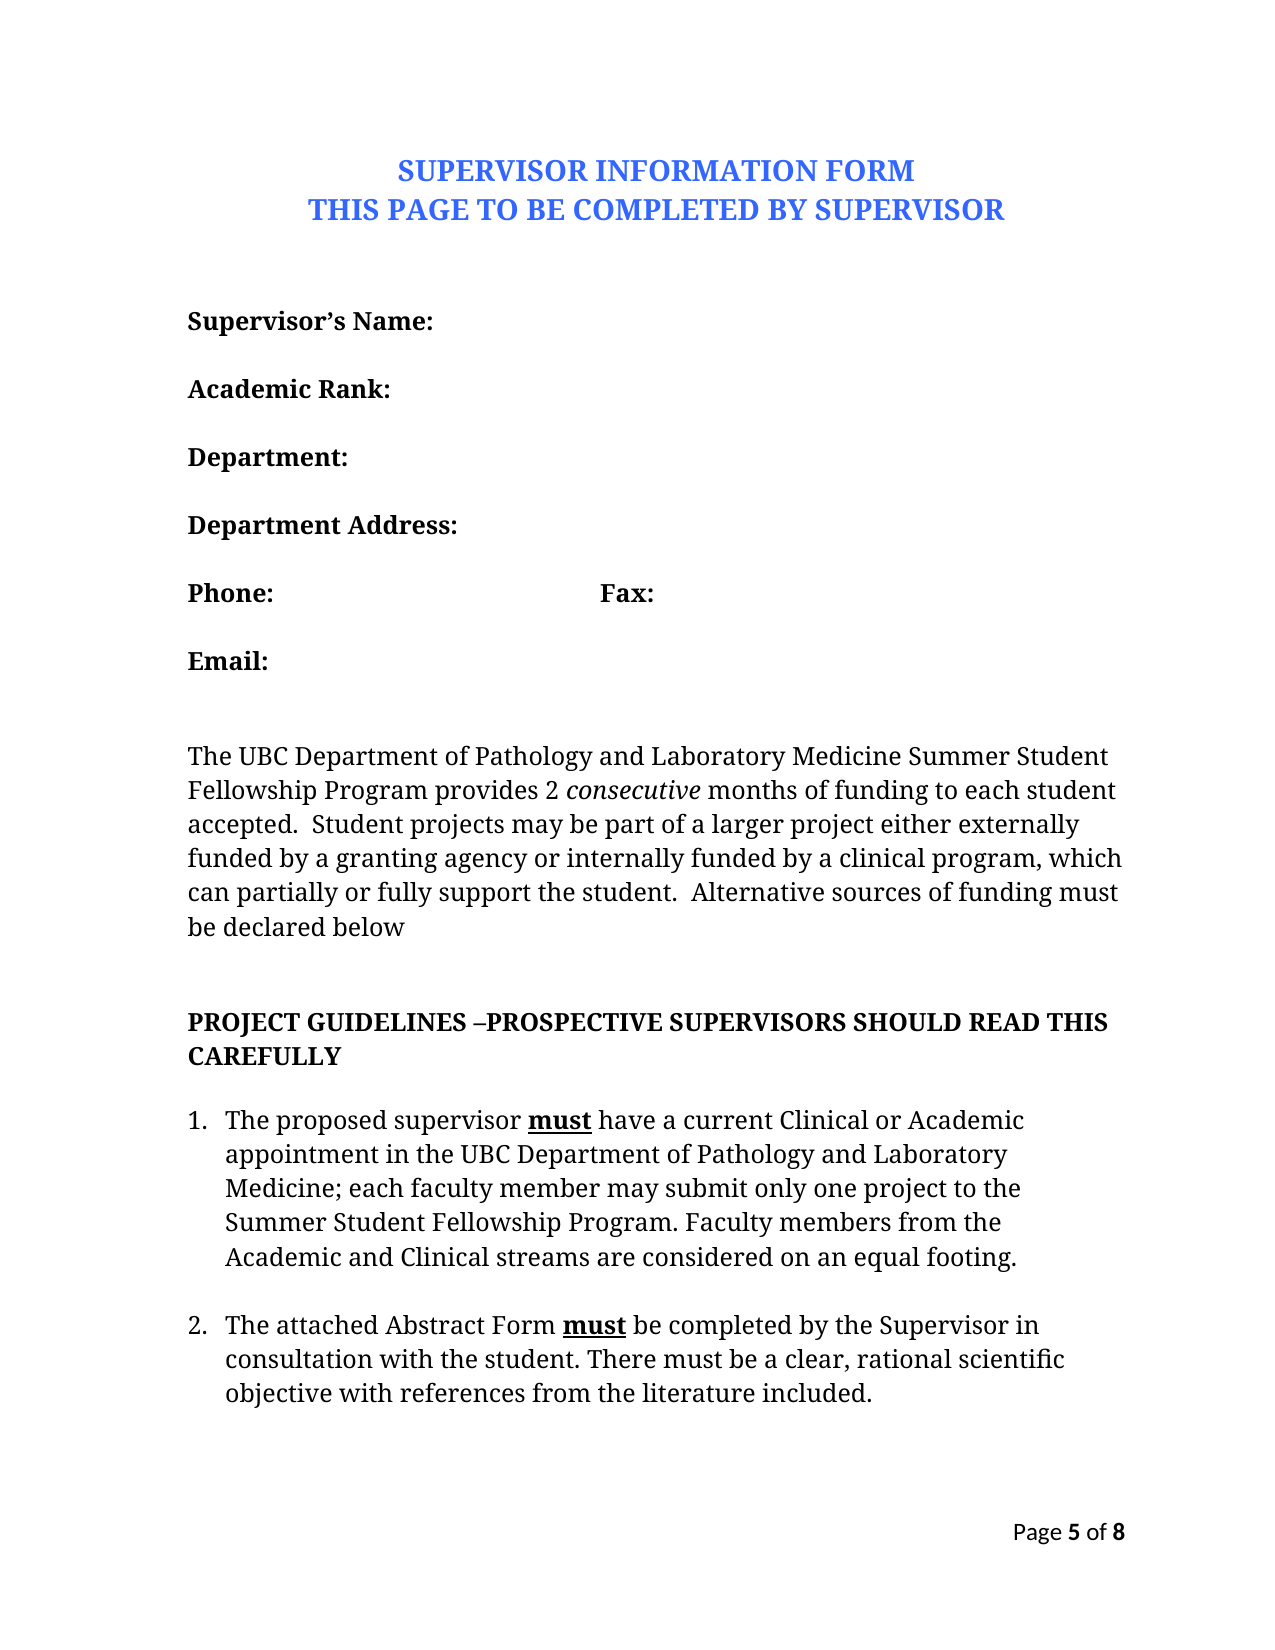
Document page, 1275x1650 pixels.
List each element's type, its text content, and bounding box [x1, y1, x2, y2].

subtitle THIS PAGE TO BE COMPLETED BY SUPERVISOR [187, 190, 1125, 229]
subtitle SUPERVISOR INFORMATION FORM [187, 150, 1125, 190]
text Academic Rank: [187, 371, 1125, 405]
list The attached Abstract Form must be completed by the Supervisor in consultation with the student. There must be a clear, rational scientific objective with references from the literature included. [187, 1307, 1125, 1409]
text Department: [187, 439, 1125, 473]
text Supervisor’s Name: [187, 303, 1125, 337]
text The UBC Department of Pathology and Laboratory Medicine Summer Student Fellowship Program provides 2 consecutive months of funding to each student accepted. Student projects may be part of a larger project either externally funded by a granting agency or internally funded by a clinical program, which can partially or fully support the student. Alternative sources of funding must be declared below [187, 739, 1125, 943]
text Email: [0, 644, 1125, 678]
list The proposed supervisor must have a current Clinical or Academic appointment in the UBC Department of Pathology and Laboratory Medicine; each faculty member may submit only one project to the Summer Student Fellowship Program. Faculty members from the Academic and Clinical streams are considered on an equal footing. [187, 1103, 1125, 1273]
text TELEPHONE: Phone: Fax: [0, 576, 1125, 610]
text Department Address: [187, 507, 1125, 542]
text PROJECT GUIDELINES –PROSPECTIVE SUPERVISORS SHOULD READ THIS CAREFULLY [187, 1004, 1125, 1072]
